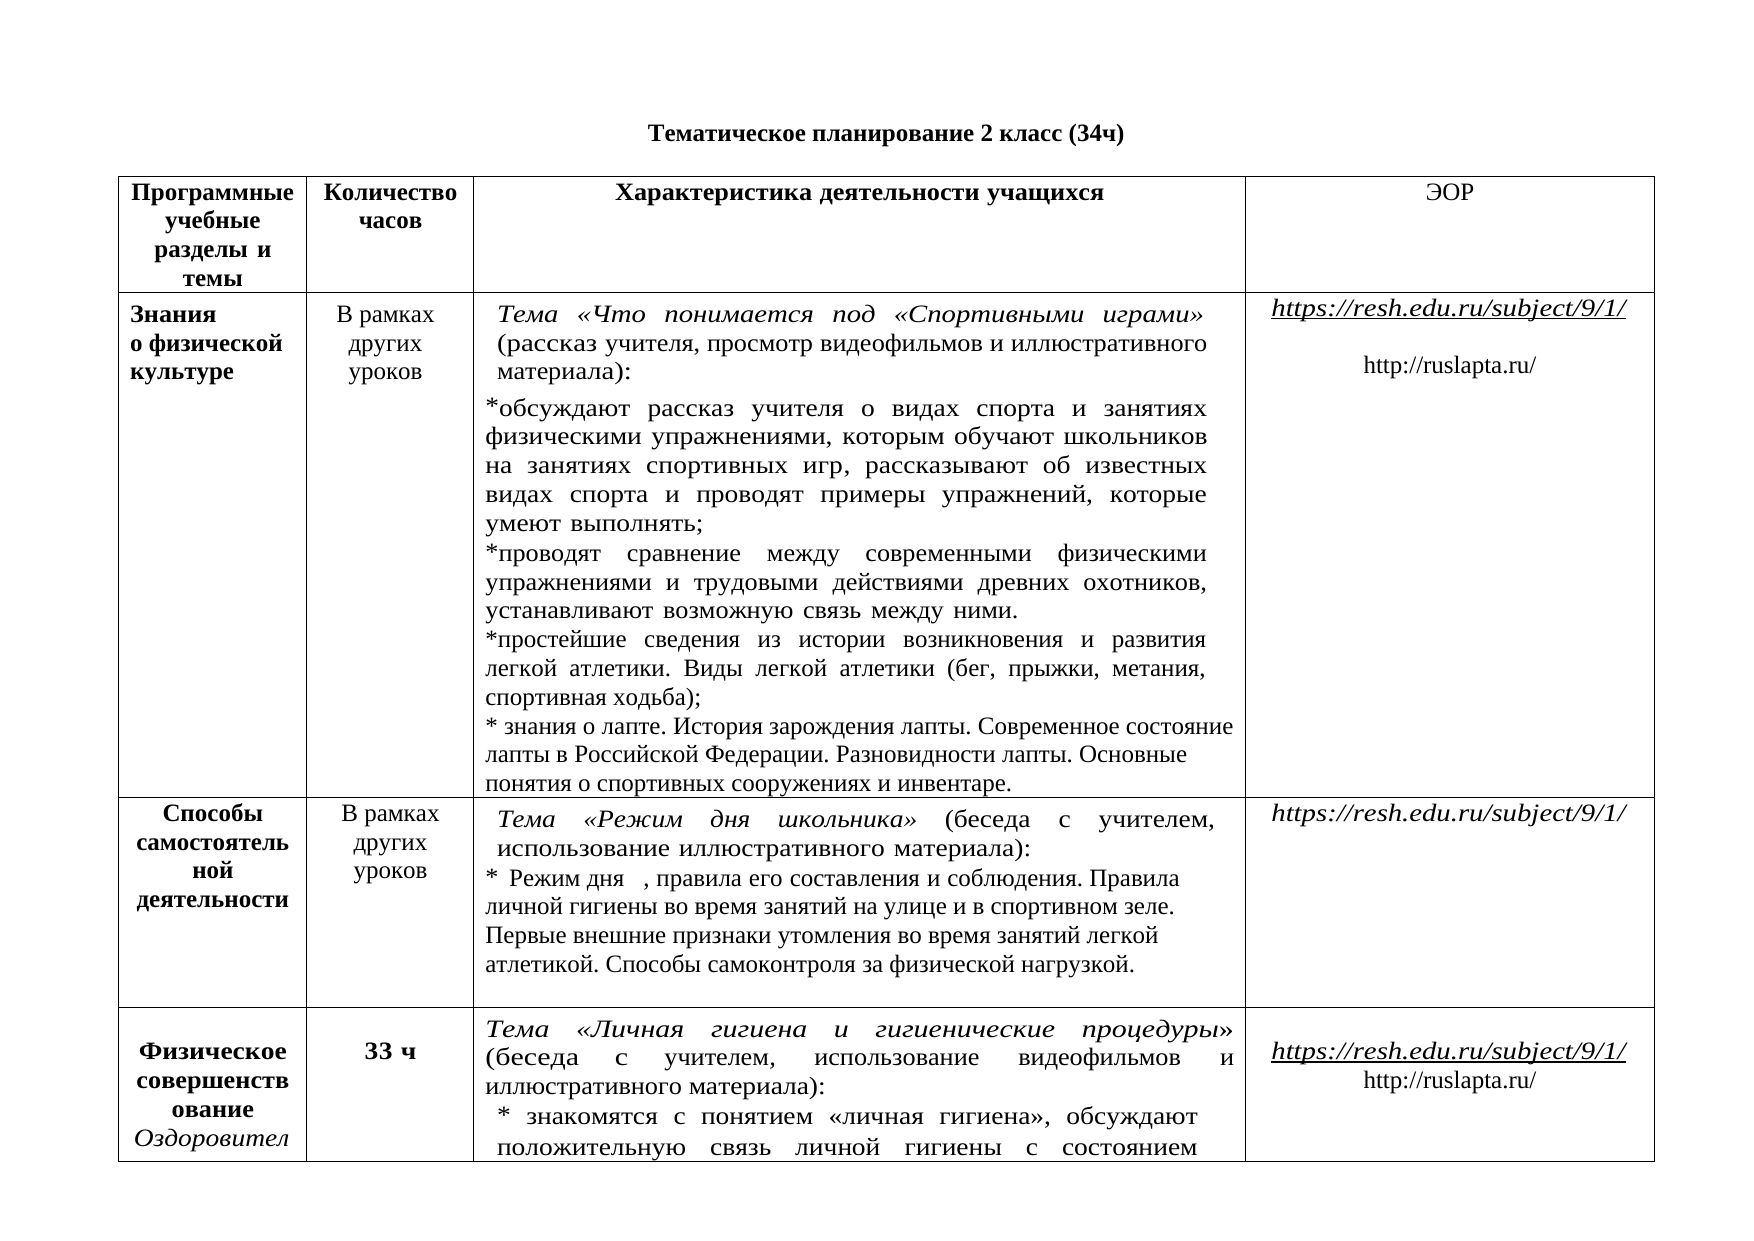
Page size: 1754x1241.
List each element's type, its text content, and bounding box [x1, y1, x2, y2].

table_cell https://resh.edu.ru/subject/9/1/ [1246, 798, 1654, 1007]
table_cell https://resh.edu.ru/subject/9/1/ http://ruslapta.ru/ [1246, 293, 1654, 797]
table_cell Способы самостоятельной деятельности [119, 798, 306, 1007]
text Тематическое планирование 2 класс (34ч) [118, 118, 1654, 147]
table_cell Знания о физической культуре [119, 293, 306, 797]
table_cell Тема «Режим дня школьника» (беседа с учителем, использование иллюстративного материала): * Режим дня , правила его составления и соблюдения. Правила личной гигиены во время занятий на улице и в спортивном зеле. Первые внешние признаки утомления во время занятий легкой атлетикой. Способы самоконтроля за физической нагрузкой. [474, 798, 1245, 1007]
table_cell 33 ч [307, 1008, 473, 1161]
table_header Характеристика деятельности учащихся [474, 177, 1245, 292]
table_cell В рамках других уроков [307, 798, 473, 1007]
table_header Количество часов [307, 177, 473, 292]
table_cell Тема «Что понимается под «Спортивными играми» (рассказ учителя, просмотр видеофильмов и иллюстративного материала): *обсуждают рассказ учителя о видах спорта и занятиях физическими упражнениями, которым обучают школьников на занятиях спортивных игр, рассказывают об известных видах спорта и проводят примеры упражнений, которые умеют выполнять; *проводят сравнение между современными физическими упражнениями и трудовыми действиями древних охотников, устанавливают возможную связь между ними. *простейшие сведения из истории возникновения и развития легкой атлетики. Виды легкой атлетики (бег, прыжки, метания, спортивная ходьба); * знания о лапте. История зарождения лапты. Современное состояние лапты в Российской Федерации. Разновидности лапты. Основные понятия о спортивных сооружениях и инвентаре. [474, 293, 1245, 797]
table_header ЭОР [1246, 177, 1654, 292]
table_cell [474, 1008, 1245, 1161]
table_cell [1246, 1008, 1654, 1161]
table_cell В рамках других уроков [307, 293, 473, 797]
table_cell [119, 1008, 306, 1161]
table_header Программные учебные разделы и темы [119, 177, 306, 292]
